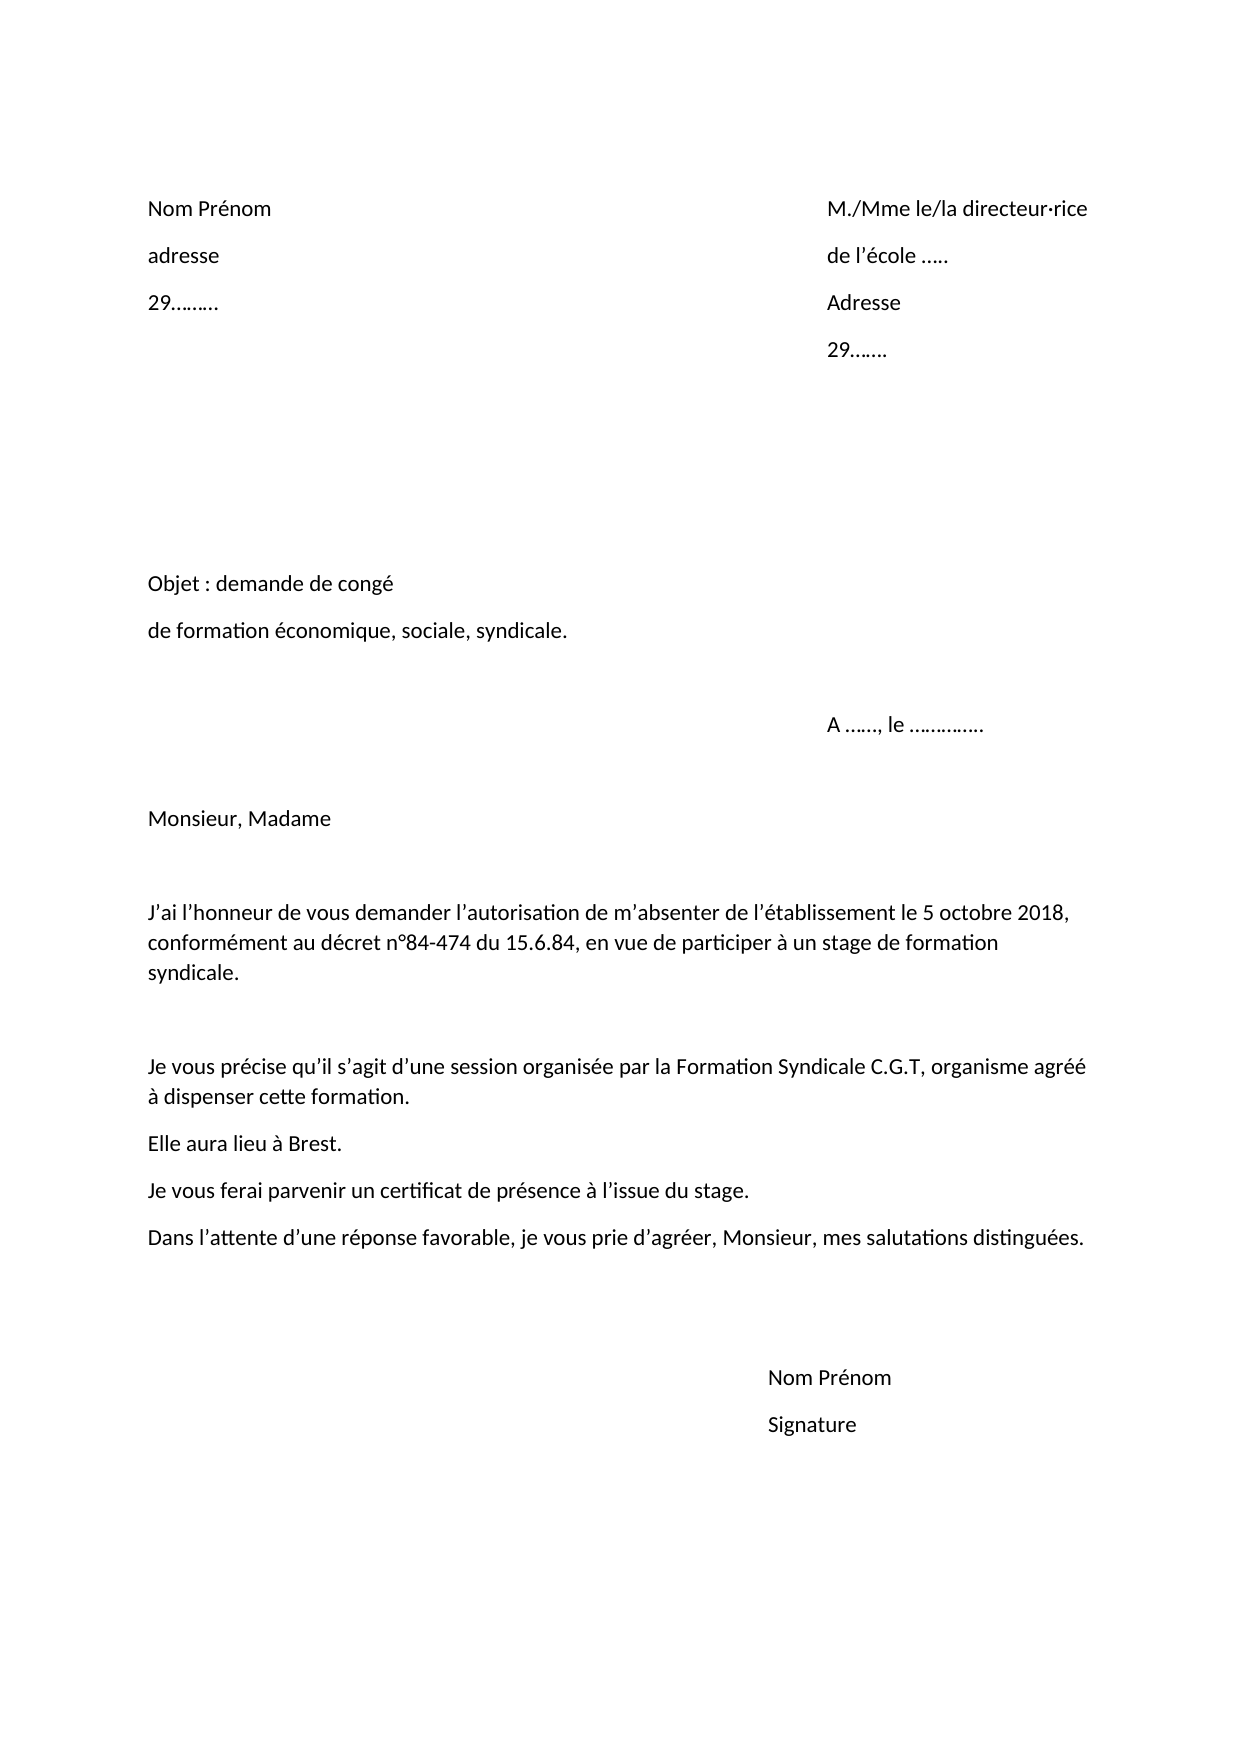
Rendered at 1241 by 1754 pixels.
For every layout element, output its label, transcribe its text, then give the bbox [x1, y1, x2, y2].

text Monsieur, Madame [148, 804, 1093, 832]
text Nom Prénom [148, 1363, 1093, 1391]
text adresse de l’école ….. [148, 241, 1093, 269]
text de formation économique, sociale, syndicale. [148, 616, 1093, 644]
text Elle aura lieu à Brest. [148, 1129, 1093, 1157]
text Nom Prénom M./Mme le/la directeur·rice [148, 194, 1093, 222]
text Signature [148, 1410, 1093, 1438]
text J’ai l’honneur de vous demander l’autorisation de m’absenter de l’établissement le 5 octobre 2018, conformément au décret n°84-474 du 15.6.84, en vue de participer à un stage de formation syndicale. [148, 898, 1093, 986]
text Dans l’attente d’une réponse favorable, je vous prie d’agréer, Monsieur, mes salutations distinguées. [148, 1223, 1093, 1251]
text A ……, le ………….. [148, 710, 1093, 738]
text Je vous précise qu’il s’agit d’une session organisée par la Formation Syndicale C.G.T, organisme agréé à dispenser cette formation. [148, 1052, 1093, 1110]
text Je vous ferai parvenir un certificat de présence à l’issue du stage. [148, 1176, 1093, 1204]
text 29……. [148, 335, 1093, 363]
text Objet : demande de congé [148, 569, 1093, 597]
text 29……… Adresse [148, 288, 1093, 316]
